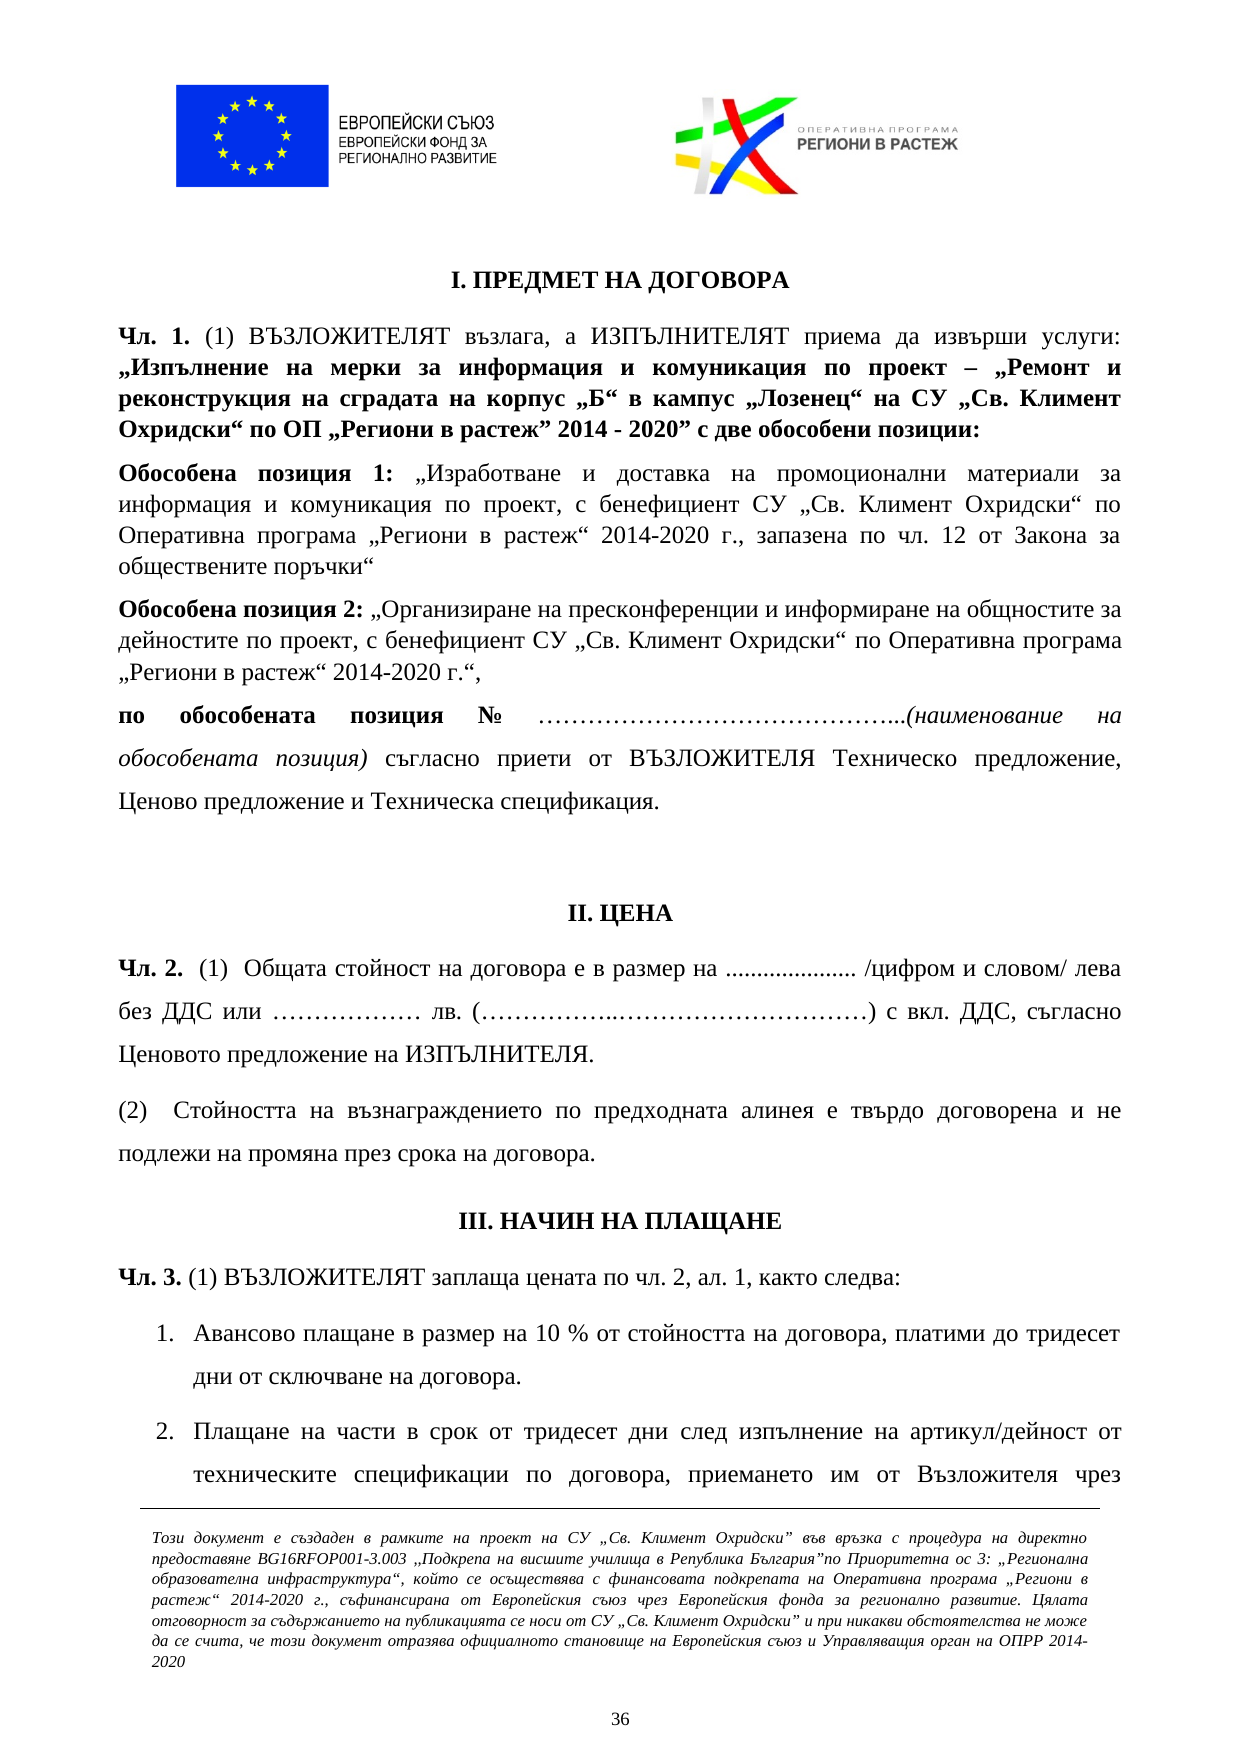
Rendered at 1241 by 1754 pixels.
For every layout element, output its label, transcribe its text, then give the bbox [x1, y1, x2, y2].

text Обособена позиция 1: „Изработване и доставка на промоционални материали за информация и комуникация по проект, с бенефициент СУ „Св. Климент Охридски“ по Оперативна програма „Региони в растеж“ 2014-2020 г., запазена по чл. 12 от Закона за обществените поръчки“ [118, 458, 1122, 580]
list Авансово плащане в размер на 10 % от стойността на договора, платими до тридесет дни от сключване на договора. [156, 1318, 1122, 1389]
text Чл. 1. (1) ВЪЗЛОЖИТЕЛЯТ възлага, а ИЗПЪЛНИТЕЛЯТ приема да извърши услуги: „Изпълнение на мерки за информация и комуникация по проект – „Ремонт и реконструкция на сградата на корпус „Б“ в кампус „Лозенец“ на СУ „Св. Климент Охридски“ по ОП „Региони в растеж” 2014 - 2020” с две обособени позиции: [118, 321, 1122, 443]
text Чл. 2. (1) Общата стойност на договора е в размер на ..................... /цифром и словом/ лева без ДДС или ……………… лв. (……………..…………………………) с вкл. ДДС, съгласно Ценовото предложение на ИЗПЪЛНИТЕЛЯ. [118, 953, 1122, 1068]
text Обособена позиция 2: „Организиране на пресконференции и информиране на общностите за дейностите по проект, с бенефициент СУ „Св. Климент Охридски“ по Оперативна програма „Региони в растеж“ 2014-2020 г.“, [118, 594, 1122, 685]
picture [660, 89, 979, 201]
text І. ПРЕДМЕТ НА ДОГОВОРА [118, 266, 1122, 294]
text по обособената позиция № ……………………………………...(наименование на обособената позиция) съгласно приети от ВЪЗЛОЖИТЕЛЯ Техническо предложение, Ценово предложение и Техническа спецификация. [118, 700, 1122, 815]
text (2) Стойността на възнаграждението по предходната алинея е твърдо договорена и не подлежи на промяна през срока на договора. [118, 1095, 1122, 1167]
text Чл. 3. (1) ВЪЗЛОЖИТЕЛЯТ заплаща цената по чл. 2, ал. 1, както следва: [118, 1262, 1122, 1291]
text II. ЦЕНА [118, 898, 1122, 926]
picture [161, 73, 525, 201]
text ІІІ. НАЧИН НА ПЛАЩАНЕ [118, 1206, 1122, 1235]
